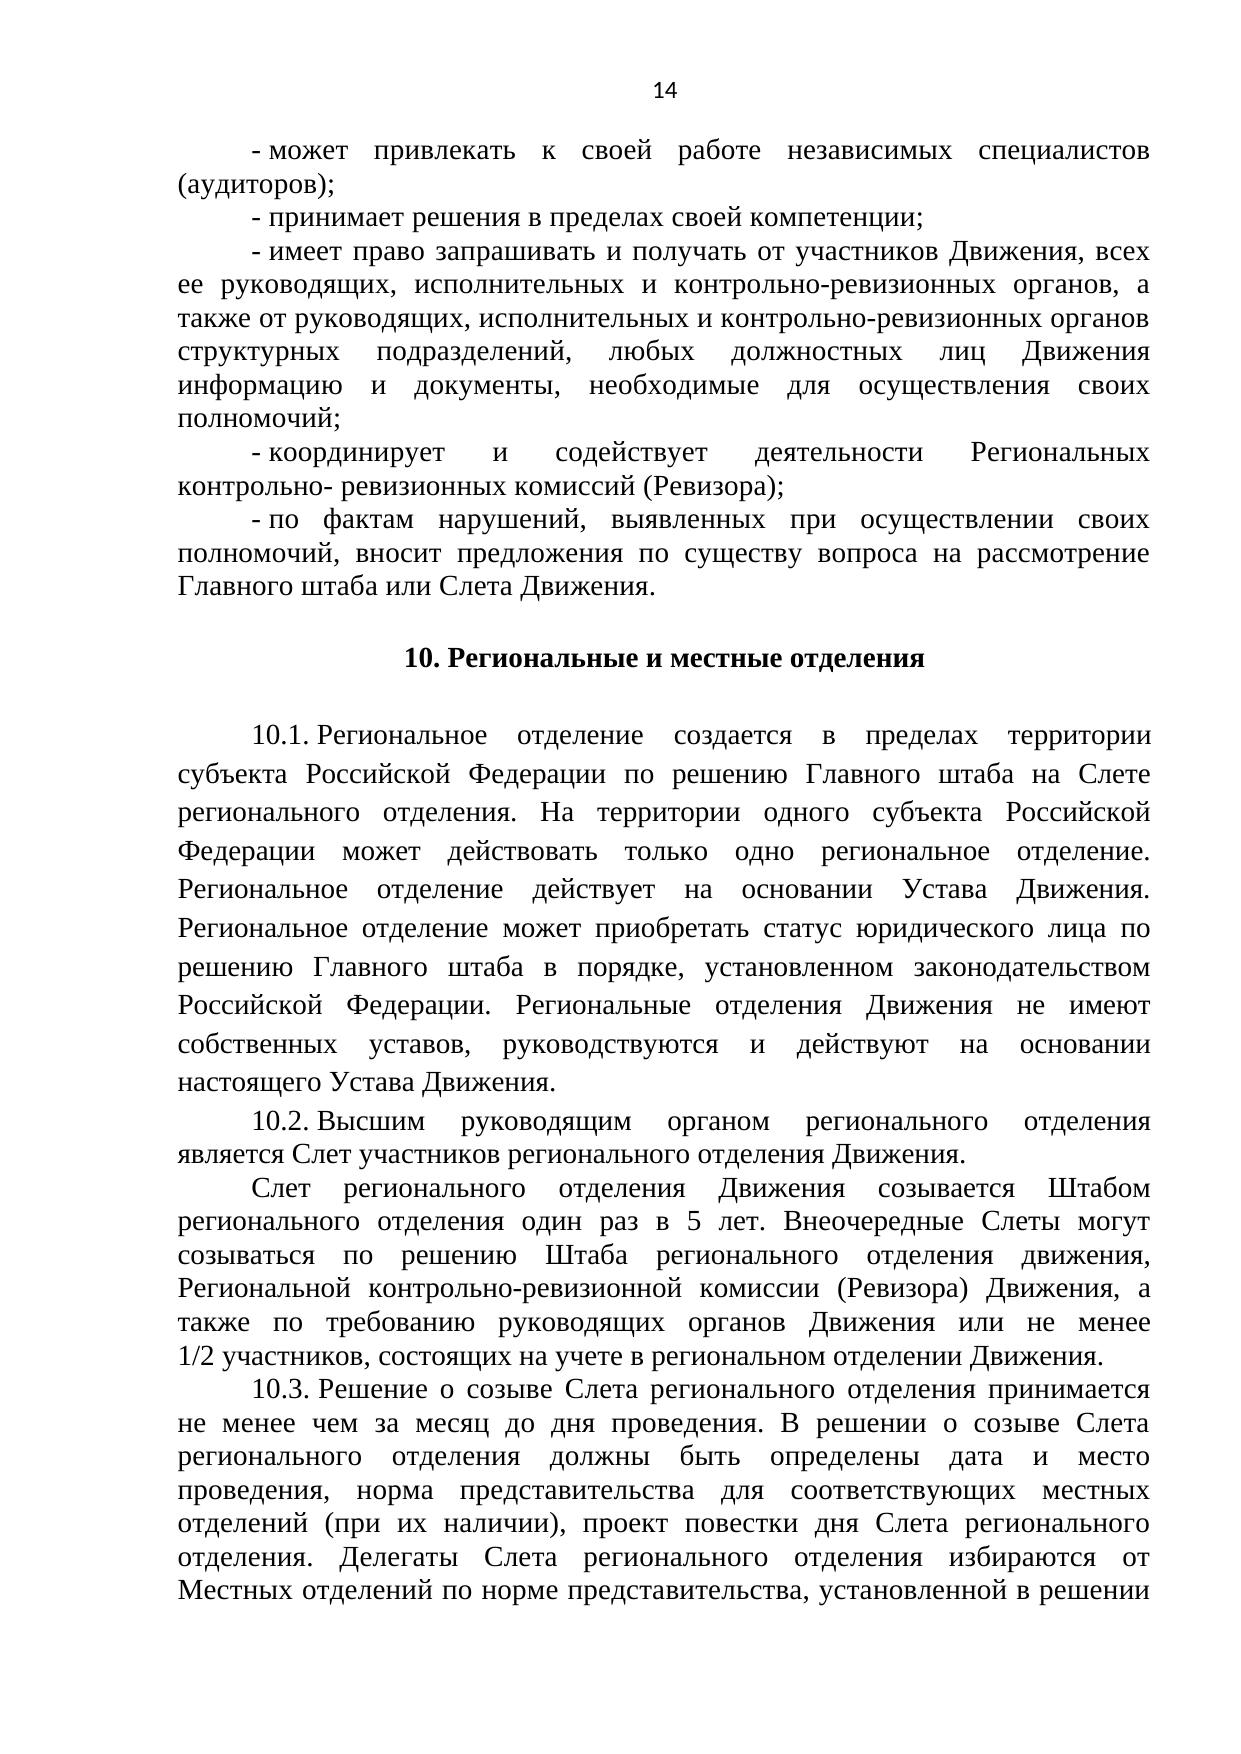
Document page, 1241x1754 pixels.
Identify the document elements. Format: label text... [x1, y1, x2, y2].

text - координирует и содействует деятельности Региональных контрольно- ревизионных комиссий (Ревизора); [177, 434, 1152, 501]
text - по фактам нарушений, выявленных при осуществлении своих полномочий, вносит предложения по существу вопроса на рассмотрение Главного штаба или Слета Движения. [177, 501, 1152, 602]
text - имеет право запрашивать и получать от участников Движения, всех ее руководящих, исполнительных и контрольно-ревизионных органов, а также от руководящих, исполнительных и контрольно-ревизионных органов структурных подразделений, любых должностных лиц Движения информацию и документы, необходимые для осуществления своих полномочий; [177, 233, 1152, 434]
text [177, 1371, 1152, 1606]
text 10.1. Региональное отделение создается в пределах территории субъекта Российской Федерации по решению Главного штаба на Слете регионального отделения. На территории одного субъекта Российской Федерации может действовать только одно региональное отделение. Региональное отделение действует на основании Устава Движения. Региональное отделение может приобретать статус юридического лица по решению Главного штаба в порядке, установленном законодательством Российской Федерации. Региональные отделения Движения не имеют собственных уставов, руководствуются и действуют на основании настоящего Устава Движения. [177, 717, 1152, 1098]
text Слет регионального отделения Движения созывается Штабом регионального отделения один раз в 5 лет. Внеочередные Слеты могут созываться по решению Штаба регионального отделения движения, Региональной контрольно-ревизионной комиссии (Ревизора) Движения, а также по требованию руководящих органов Движения или не менее 1/2 участников, состоящих на учете в региональном отделении Движения. [177, 1170, 1152, 1371]
text - принимает решения в пределах своей компетенции; [177, 199, 1152, 233]
text - может привлекать к своей работе независимых специалистов (аудиторов); [177, 132, 1152, 199]
text 10.2. Высшим руководящим органом регионального отделения является Слет участников регионального отделения Движения. [177, 1103, 1152, 1170]
text 10. Региональные и местные отделения [177, 640, 1152, 674]
